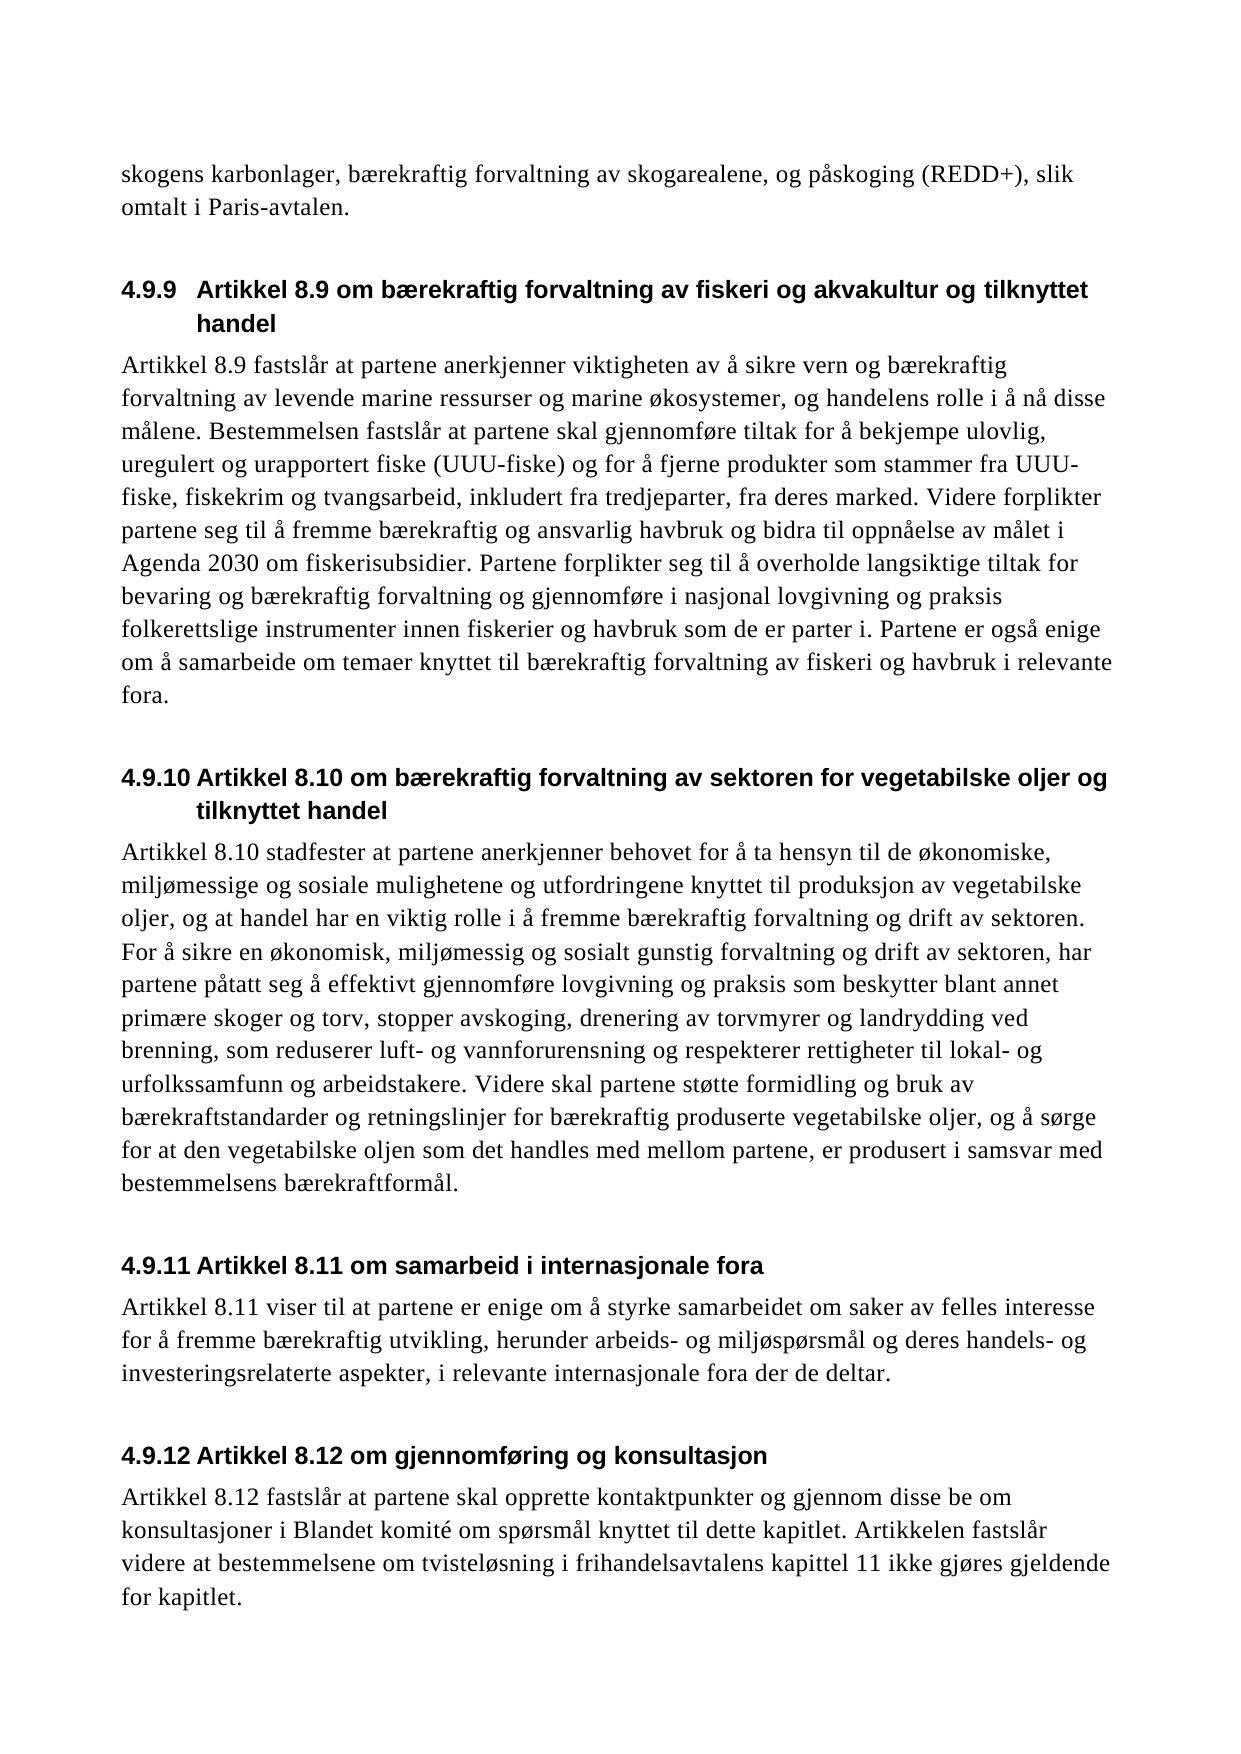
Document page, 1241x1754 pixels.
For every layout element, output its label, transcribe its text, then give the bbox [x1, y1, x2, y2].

text Artikkel 8.11 viser til at partene er enige om å styrke samarbeidet om saker av felles interesse for å fremme bærekraftig utvikling, herunder arbeids- og miljøspørsmål og deres handels- og investeringsrelaterte aspekter, i relevante internasjonale fora der de deltar. [121, 1292, 1119, 1387]
text Artikkel 8.12 fastslår at partene skal opprette kontaktpunkter og gjennom disse be om konsultasjoner i Blandet komité om spørsmål knyttet til dette kapitlet. Artikkelen fastslår videre at bestemmelsene om tvisteløsning i frihandelsavtalens kapittel 11 ikke gjøres gjeldende for kapitlet. [121, 1482, 1119, 1610]
subtitle Artikkel 8.12 om gjennomføring og konsultasjon [121, 1441, 1119, 1470]
text Artikkel 8.9 fastslår at partene anerkjenner viktigheten av å sikre vern og bærekraftig forvaltning av levende marine ressurser og marine økosystemer, og handelens rolle i å nå disse målene. Bestemmelsen fastslår at partene skal gjennomføre tiltak for å bekjempe ulovlig, uregulert og urapportert fiske (UUU-fiske) og for å fjerne produkter som stammer fra UUU-fiske, fiskekrim og tvangsarbeid, inkludert fra tredjeparter, fra deres marked. Videre forplikter partene seg til å fremme bærekraftig og ansvarlig havbruk og bidra til oppnåelse av målet i Agenda 2030 om fiskerisubsidier. Partene forplikter seg til å overholde langsiktige tiltak for bevaring og bærekraftig forvaltning og gjennomføre i nasjonal lovgivning og praksis folkerettslige instrumenter innen fiskerier og havbruk som de er parter i. Partene er også enige om å samarbeide om temaer knyttet til bærekraftig forvaltning av fiskeri og havbruk i relevante fora. [121, 350, 1119, 709]
text Artikkel 8.10 stadfester at partene anerkjenner behovet for å ta hensyn til de økonomiske, miljømessige og sosiale mulighetene og utfordringene knyttet til produksjon av vegetabilske oljer, og at handel har en viktig rolle i å fremme bærekraftig forvaltning og drift av sektoren. For å sikre en økonomisk, miljømessig og sosialt gunstig forvaltning og drift av sektoren, har partene påtatt seg å effektivt gjennomføre lovgivning og praksis som beskytter blant annet primære skoger og torv, stopper avskoging, drenering av torvmyrer og landrydding ved brenning, som reduserer luft- og vannforurensning og respekterer rettigheter til lokal- og urfolkssamfunn og arbeidstakere. Videre skal partene støtte formidling og bruk av bærekraftstandarder og retningslinjer for bærekraftig produserte vegetabilske oljer, og å sørge for at den vegetabilske oljen som det handles med mellom partene, er produsert i samsvar med bestemmelsens bærekraftformål. [121, 837, 1119, 1196]
subtitle Artikkel 8.9 om bærekraftig forvaltning av fiskeri og akvakultur og tilknyttet handel [121, 276, 1119, 337]
subtitle Artikkel 8.10 om bærekraftig forvaltning av sektoren for vegetabilske oljer og tilknyttet handel [121, 763, 1119, 825]
subtitle Artikkel 8.11 om samarbeid i internasjonale fora [121, 1251, 1119, 1279]
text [121, 159, 1119, 221]
